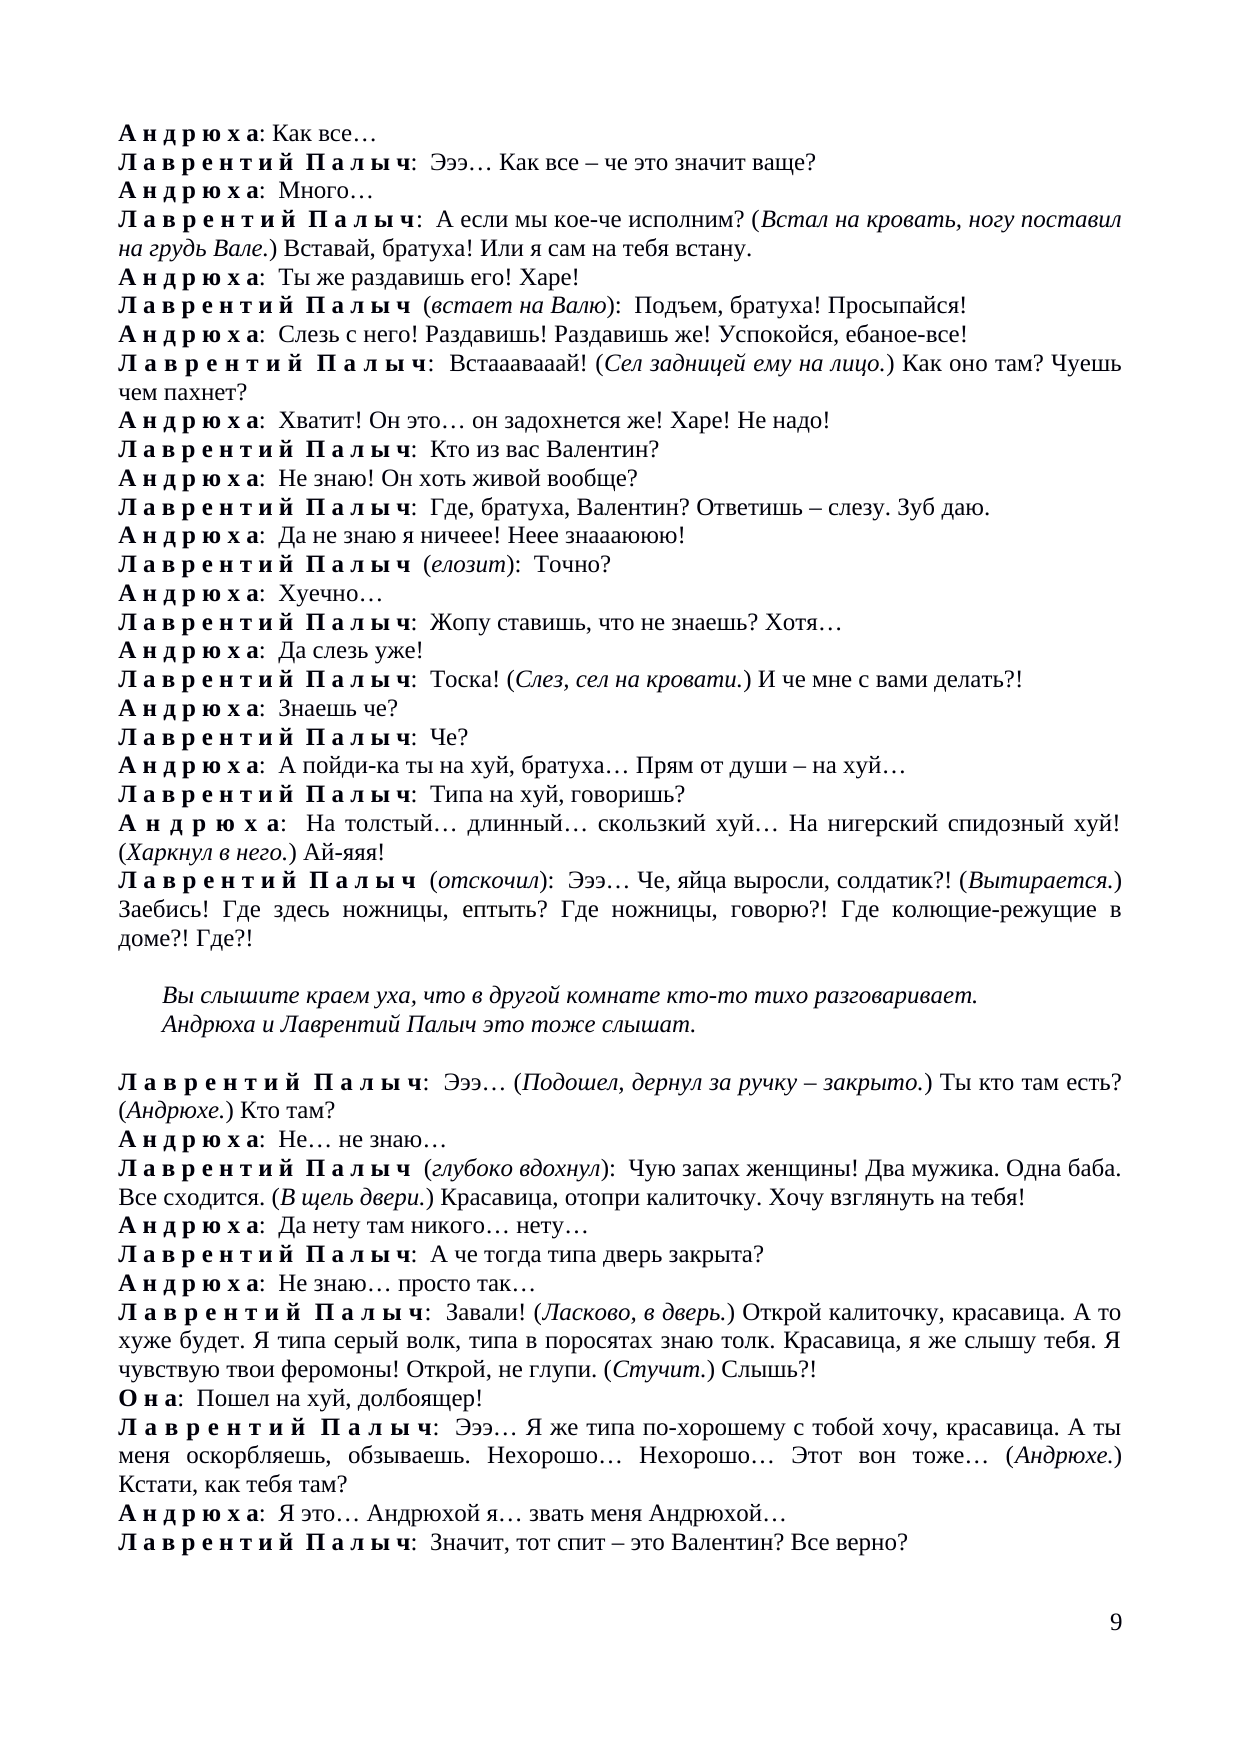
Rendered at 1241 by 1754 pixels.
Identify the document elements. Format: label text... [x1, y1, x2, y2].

text Л а в р е н т и й П а л ы ч (отскочил): Эээ… Че, яйца выросли, солдатик?! (Вытирается.) Заебись! Где здесь ножницы, ептыть? Где ножницы, говорю?! Где колющие-режущие в доме?! Где?! [118, 866, 1122, 952]
text Л а в р е н т и й П а л ы ч: Эээ… Я же типа по-хорошему с тобой хочу, красавица. А ты меня оскорбляешь, обзываешь. Нехорошо… Нехорошо… Этот вон тоже… (Андрюхе.) Кстати, как тебя там? [118, 1412, 1122, 1498]
text А н д р ю х а: Да нету там никого… нету… [118, 1211, 1122, 1239]
text А н д р ю х а: Не… не знаю… [118, 1124, 1122, 1153]
text Л а в р е н т и й П а л ы ч: Значит, тот спит – это Валентин? Все верно? [118, 1527, 1122, 1556]
text А н д р ю х а: Ты же раздавишь его! Харе! [118, 262, 1122, 291]
text А н д р ю х а: Как все… [118, 118, 1122, 147]
text А н д р ю х а: Я это… Андрюхой я… звать меня Андрюхой… [118, 1498, 1122, 1527]
text А н д р ю х а: Слезь с него! Раздавишь! Раздавишь же! Успокойся, ебаное-все! [118, 319, 1122, 348]
text Л а в р е н т и й П а л ы ч (встает на Валю): Подъем, братуха! Просыпайся! [118, 291, 1122, 319]
text А н д р ю х а: Да не знаю я ничеее! Неее знаааююю! [118, 521, 1122, 549]
text Андрюха и Лаврентий Палыч это тоже слышат. [118, 1009, 1122, 1038]
text Л а в р е н т и й П а л ы ч: Эээ… Как все – че это значит ваще? [118, 147, 1122, 176]
text Вы слышите краем уха, что в другой комнате кто-то тихо разговаривает. [118, 981, 1122, 1009]
text Л а в р е н т и й П а л ы ч: Тоска! (Слез, сел на кровати.) И че мне с вами делать?! [118, 664, 1122, 693]
text А н д р ю х а: А пойди-ка ты на хуй, братуха… Прям от души – на хуй… [118, 751, 1122, 779]
text А н д р ю х а: Да слезь уже! [118, 636, 1122, 664]
text Л а в р е н т и й П а л ы ч: Эээ… (Подошел, дернул за ручку – закрыто.) Ты кто там есть? (Андрюхе.) Кто там? [118, 1067, 1122, 1124]
text Л а в р е н т и й П а л ы ч: Типа на хуй, говоришь? [118, 779, 1122, 808]
text Л а в р е н т и й П а л ы ч: А если мы кое-че исполним? (Встал на кровать, ногу поставил на грудь Вале.) Вставай, братуха! Или я сам на тебя встану. [118, 204, 1122, 262]
text Л а в р е н т и й П а л ы ч: Где, братуха, Валентин? Ответишь – слезу. Зуб даю. [118, 492, 1122, 521]
text Л а в р е н т и й П а л ы ч: Кто из вас Валентин? [118, 434, 1122, 463]
text А н д р ю х а: Хуечно… [118, 578, 1122, 607]
text А н д р ю х а: Много… [118, 176, 1122, 204]
text Л а в р е н т и й П а л ы ч (глубоко вдохнул): Чую запах женщины! Два мужика. Одна баба. Все сходится. (В щель двери.) Красавица, отопри калиточку. Хочу взглянуть на тебя! [118, 1153, 1122, 1211]
text А н д р ю х а: На толстый… длинный… скользкий хуй… На нигерский спидозный хуй! (Харкнул в него.) Ай-яяя! [118, 808, 1122, 866]
text А н д р ю х а: Не знаю! Он хоть живой вообще? [118, 463, 1122, 492]
text О н а: Пошел на хуй, долбоящер! [118, 1383, 1122, 1412]
text А н д р ю х а: Хватит! Он это… он задохнется же! Харе! Не надо! [118, 406, 1122, 434]
text Л а в р е н т и й П а л ы ч: Че? [118, 722, 1122, 751]
text Л а в р е н т и й П а л ы ч: Встааавааай! (Сел задницей ему на лицо.) Как оно там? Чуешь чем пахнет? [118, 348, 1122, 406]
text Л а в р е н т и й П а л ы ч (елозит): Точно? [118, 549, 1122, 578]
text Л а в р е н т и й П а л ы ч: А че тогда типа дверь закрыта? [118, 1239, 1122, 1268]
text А н д р ю х а: Знаешь че? [118, 693, 1122, 722]
text Л а в р е н т и й П а л ы ч: Завали! (Ласково, в дверь.) Открой калиточку, красавица. А то хуже будет. Я типа серый волк, типа в поросятах знаю толк. Красавица, я же слышу тебя. Я чувствую твои феромоны! Открой, не глупи. (Стучит.) Слышь?! [118, 1297, 1122, 1383]
text Л а в р е н т и й П а л ы ч: Жопу ставишь, что не знаешь? Хотя… [118, 607, 1122, 636]
text А н д р ю х а: Не знаю… просто так… [118, 1268, 1122, 1297]
